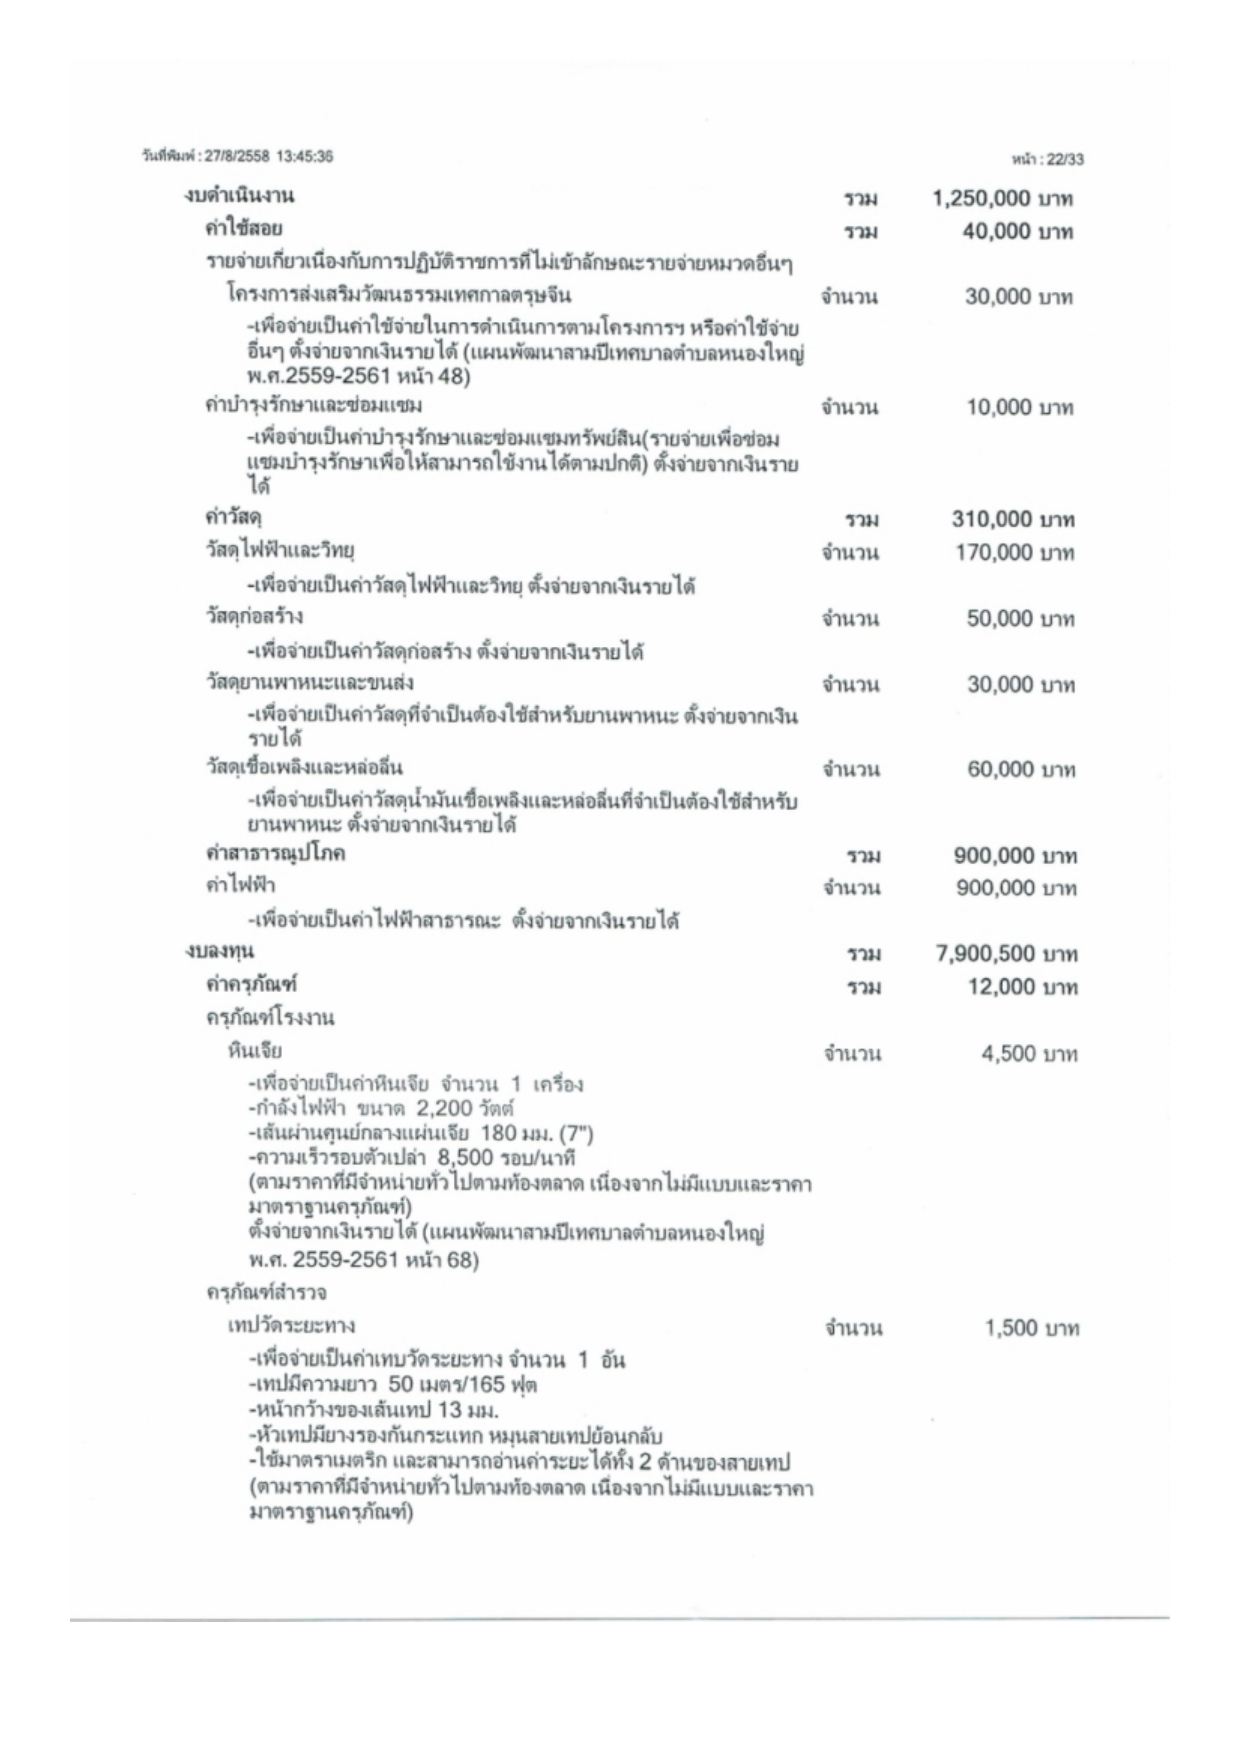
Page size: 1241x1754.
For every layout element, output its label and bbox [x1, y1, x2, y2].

picture [70, 59, 1171, 1622]
